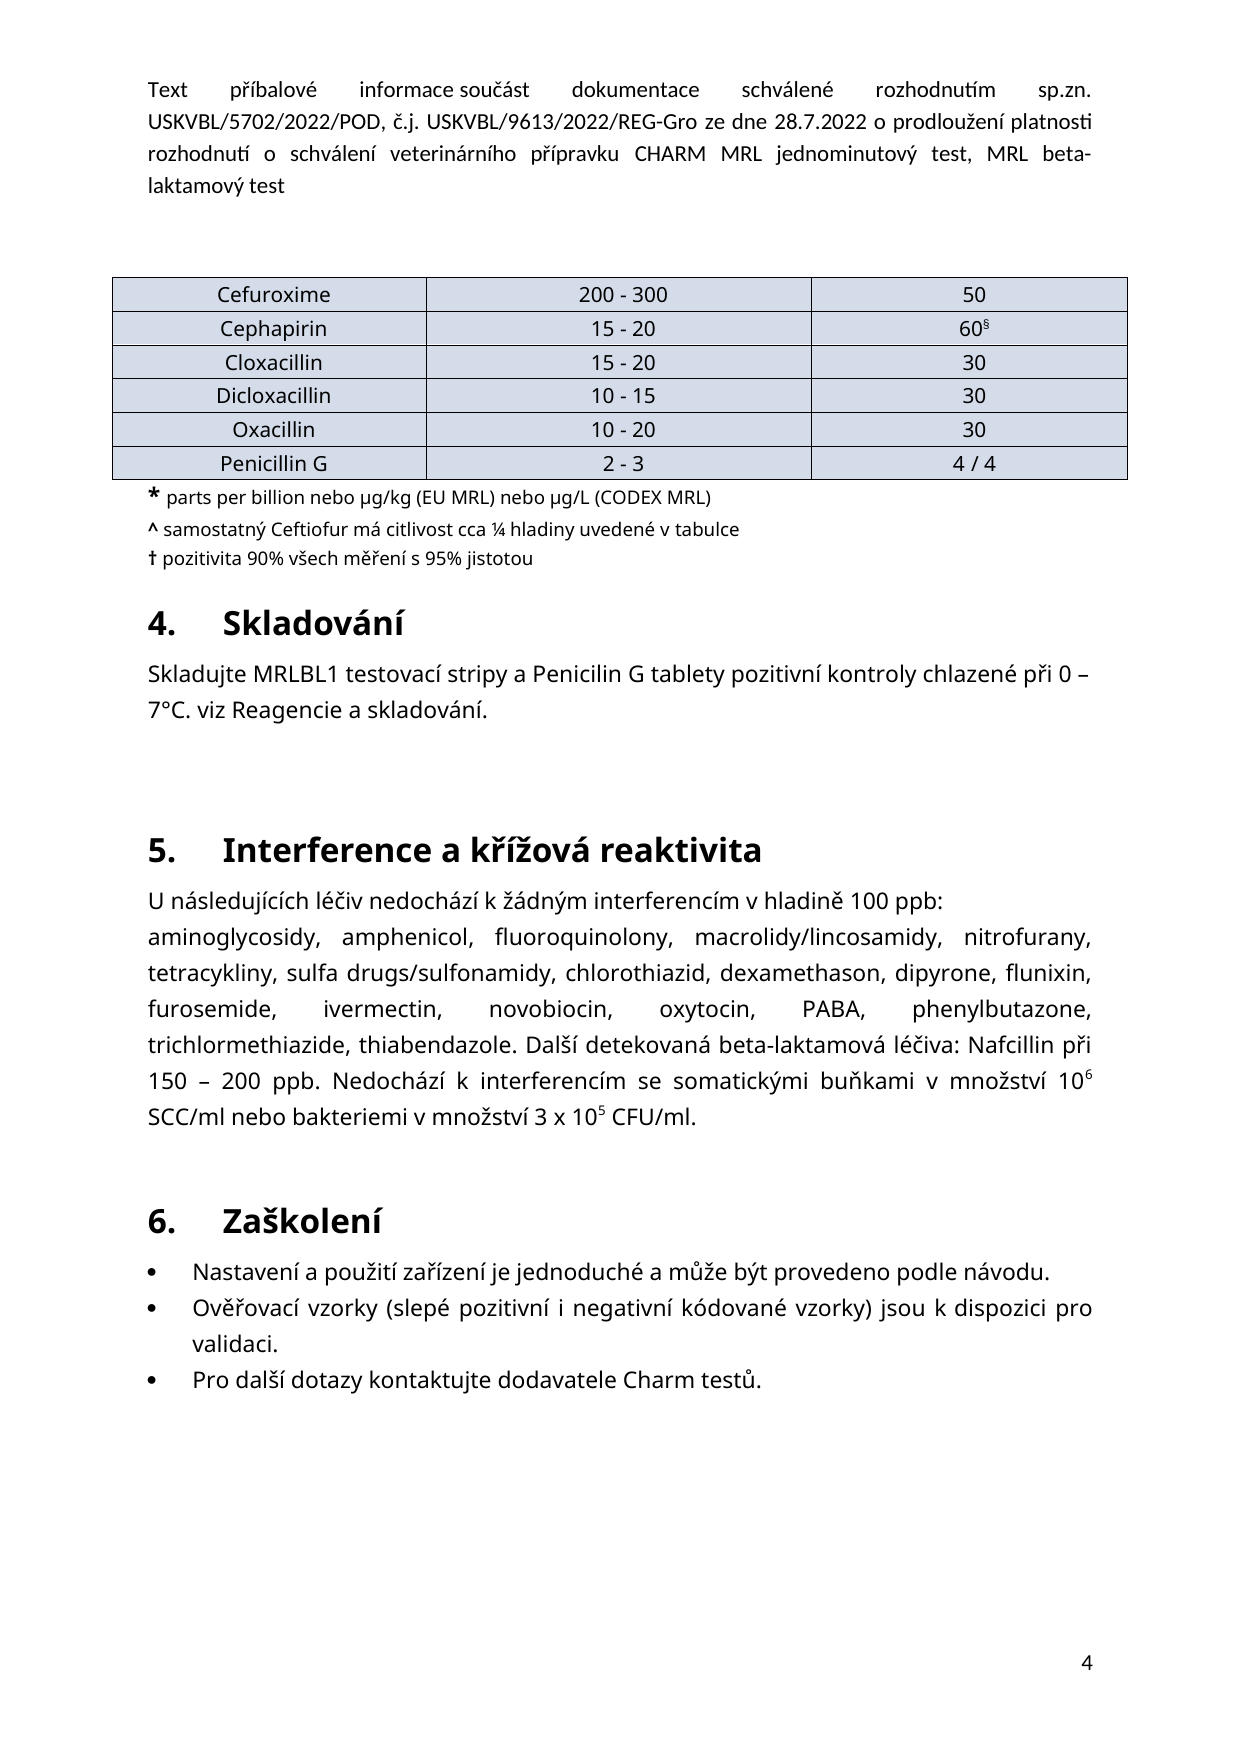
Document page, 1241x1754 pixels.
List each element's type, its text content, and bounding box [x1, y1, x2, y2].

table_cell Dicloxacillin [113, 379, 426, 412]
text aminoglycosidy, amphenicol, fluoroquinolony, macrolidy/lincosamidy, nitrofurany, tetracykliny, sulfa drugs/sulfonamidy, chlorothiazid, dexamethason, dipyrone, flunixin, furosemide, ivermectin, novobiocin, oxytocin, PABA, phenylbutazone, trichlormethiazide, thiabendazole. Další detekovaná beta-laktamová léčiva: Nafcillin při 150 – 200 ppb. Nedochází k interferencím se somatickými buňkami v množství 106 SCC/ml nebo bakteriemi v množství 3 x 105 CFU/ml. [148, 921, 1093, 1132]
table_cell 4 / 4 [812, 447, 1127, 479]
table_cell 200 - 300 [427, 278, 811, 311]
table_cell 10 - 20 [427, 413, 811, 446]
table_cell Oxacillin [113, 413, 426, 446]
table_cell 30 [812, 379, 1127, 412]
table_cell Cefuroxime [113, 278, 426, 311]
subtitle Zaškolení [148, 1198, 1093, 1243]
text U následujících léčiv nedochází k žádným interferencím v hladině 100 ppb: [148, 885, 1093, 917]
table_cell 50 [812, 278, 1127, 311]
list Ověřovací vzorky (slepé pozitivní i negativní kódované vzorky) jsou k dispozici pro validaci. [148, 1292, 1093, 1359]
table_cell 15 - 20 [427, 346, 811, 378]
table_cell 15 - 20 [427, 312, 811, 344]
list † pozitivita 90% všech měření s 95% jistotou [148, 545, 1093, 571]
table_cell Cephapirin [113, 312, 426, 344]
table_cell Cloxacillin [113, 346, 426, 378]
text Skladujte MRLBL1 testovací stripy a Penicilin G tablety pozitivní kontroly chlazené při 0 – 7°C. viz Reagencie a skladování. [148, 658, 1093, 725]
subtitle Interference a křížová reaktivita [148, 827, 1093, 872]
table_cell 30 [812, 346, 1127, 378]
list Nastavení a použití zařízení je jednoduché a může být provedeno podle návodu. [148, 1256, 1093, 1287]
table_cell Penicillin G [113, 447, 426, 479]
subtitle Skladování [148, 600, 1093, 645]
list Pro další dotazy kontaktujte dodavatele Charm testů. [148, 1364, 1093, 1395]
list * parts per billion nebo µg/kg (EU MRL) nebo µg/L (CODEX MRL) [148, 480, 1093, 511]
table_cell 10 - 15 [427, 379, 811, 412]
list ^ samostatný Ceftiofur má citlivost cca ¼ hladiny uvedené v tabulce [148, 516, 1093, 542]
table_cell 30 [812, 413, 1127, 446]
table_cell 60 [812, 312, 1127, 344]
table_cell 2 - 3 [427, 447, 811, 479]
